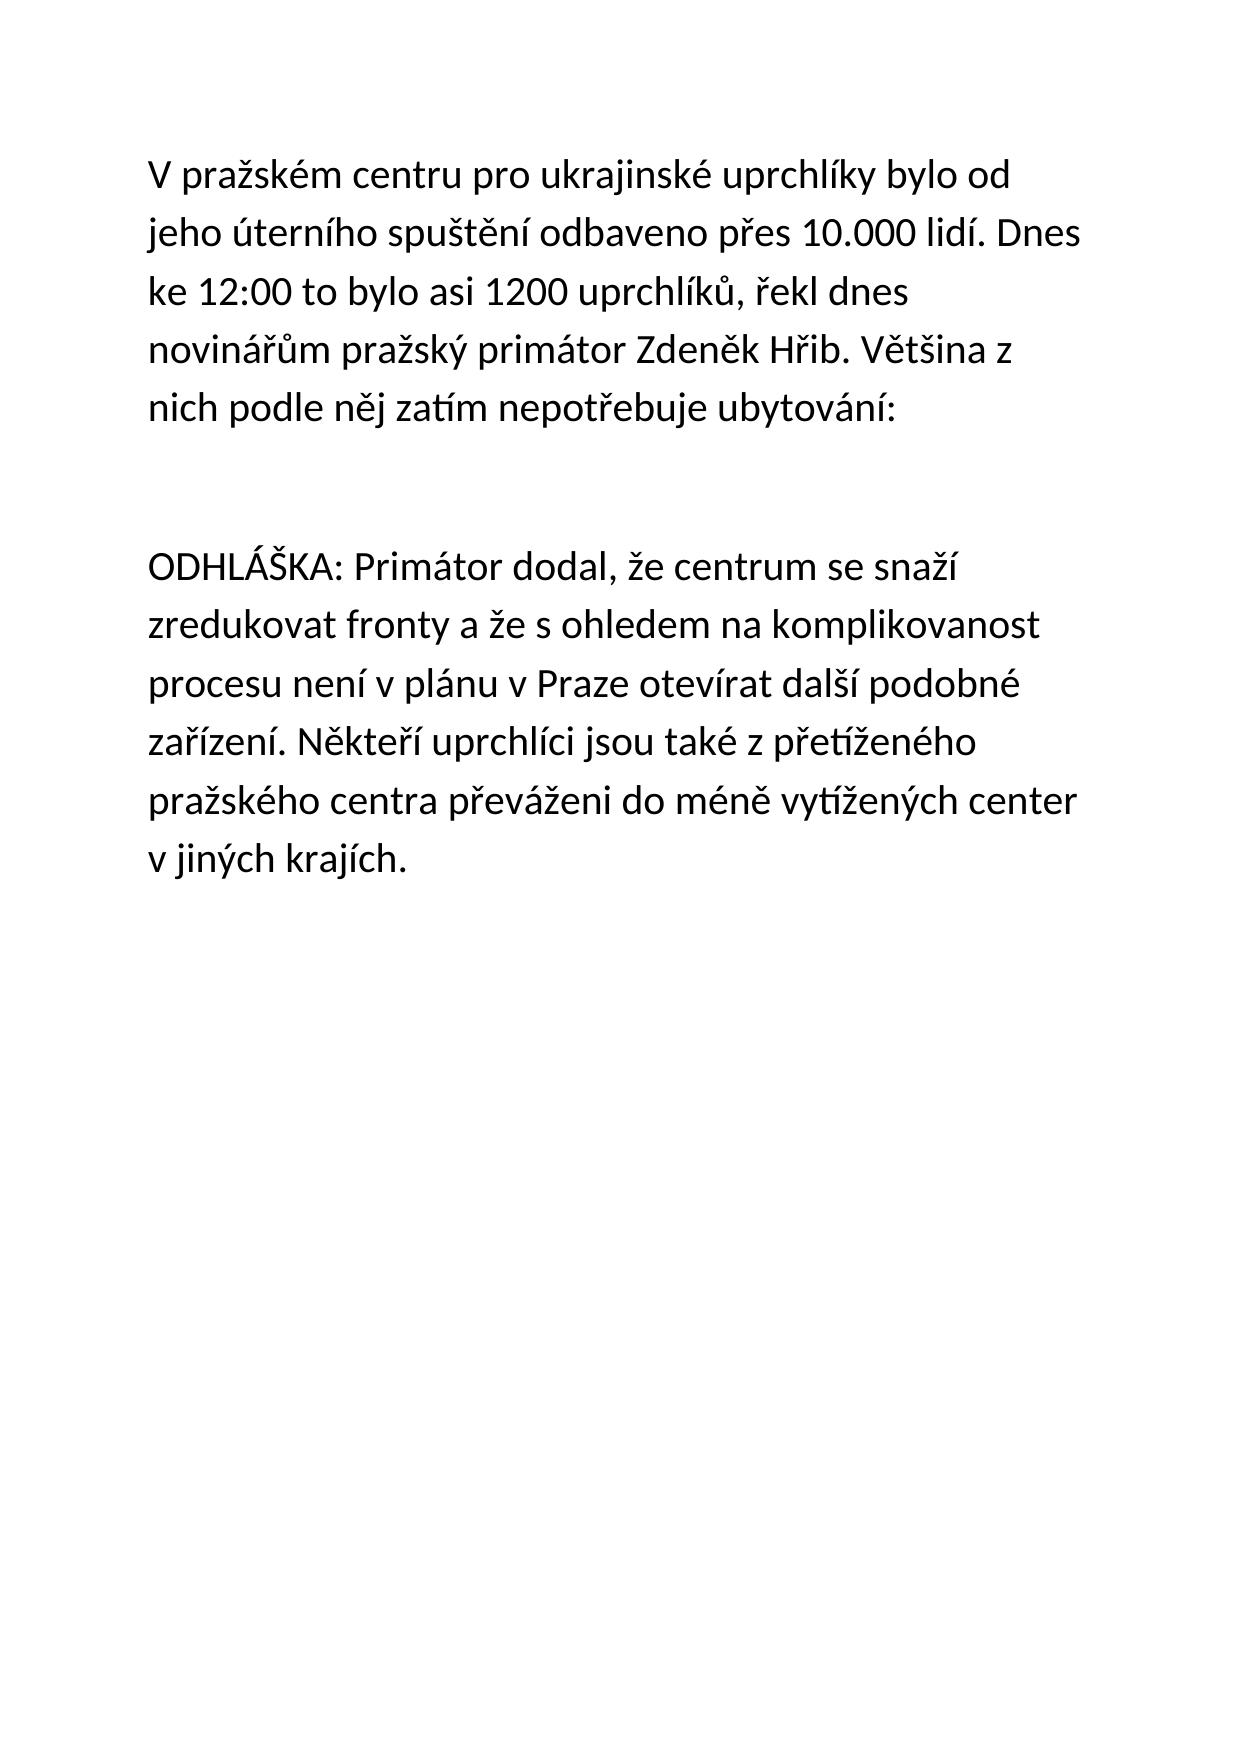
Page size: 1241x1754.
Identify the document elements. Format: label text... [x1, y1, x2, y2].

text V pražském centru pro ukrajinské uprchlíky bylo od jeho úterního spuštění odbaveno přes 10.000 lidí. Dnes ke 12:00 to bylo asi 1200 uprchlíků, řekl dnes novinářům pražský primátor Zdeněk Hřib. Většina z nich podle něj zatím nepotřebuje ubytování: [148, 148, 1093, 432]
text ODHLÁŠKA: Primátor dodal, že centrum se snaží zredukovat fronty a že s ohledem na komplikovanost procesu není v plánu v Praze otevírat další podobné zařízení. Někteří uprchlíci jsou také z přetíženého pražského centra převáženi do méně vytížených center v jiných krajích. [148, 540, 1093, 883]
